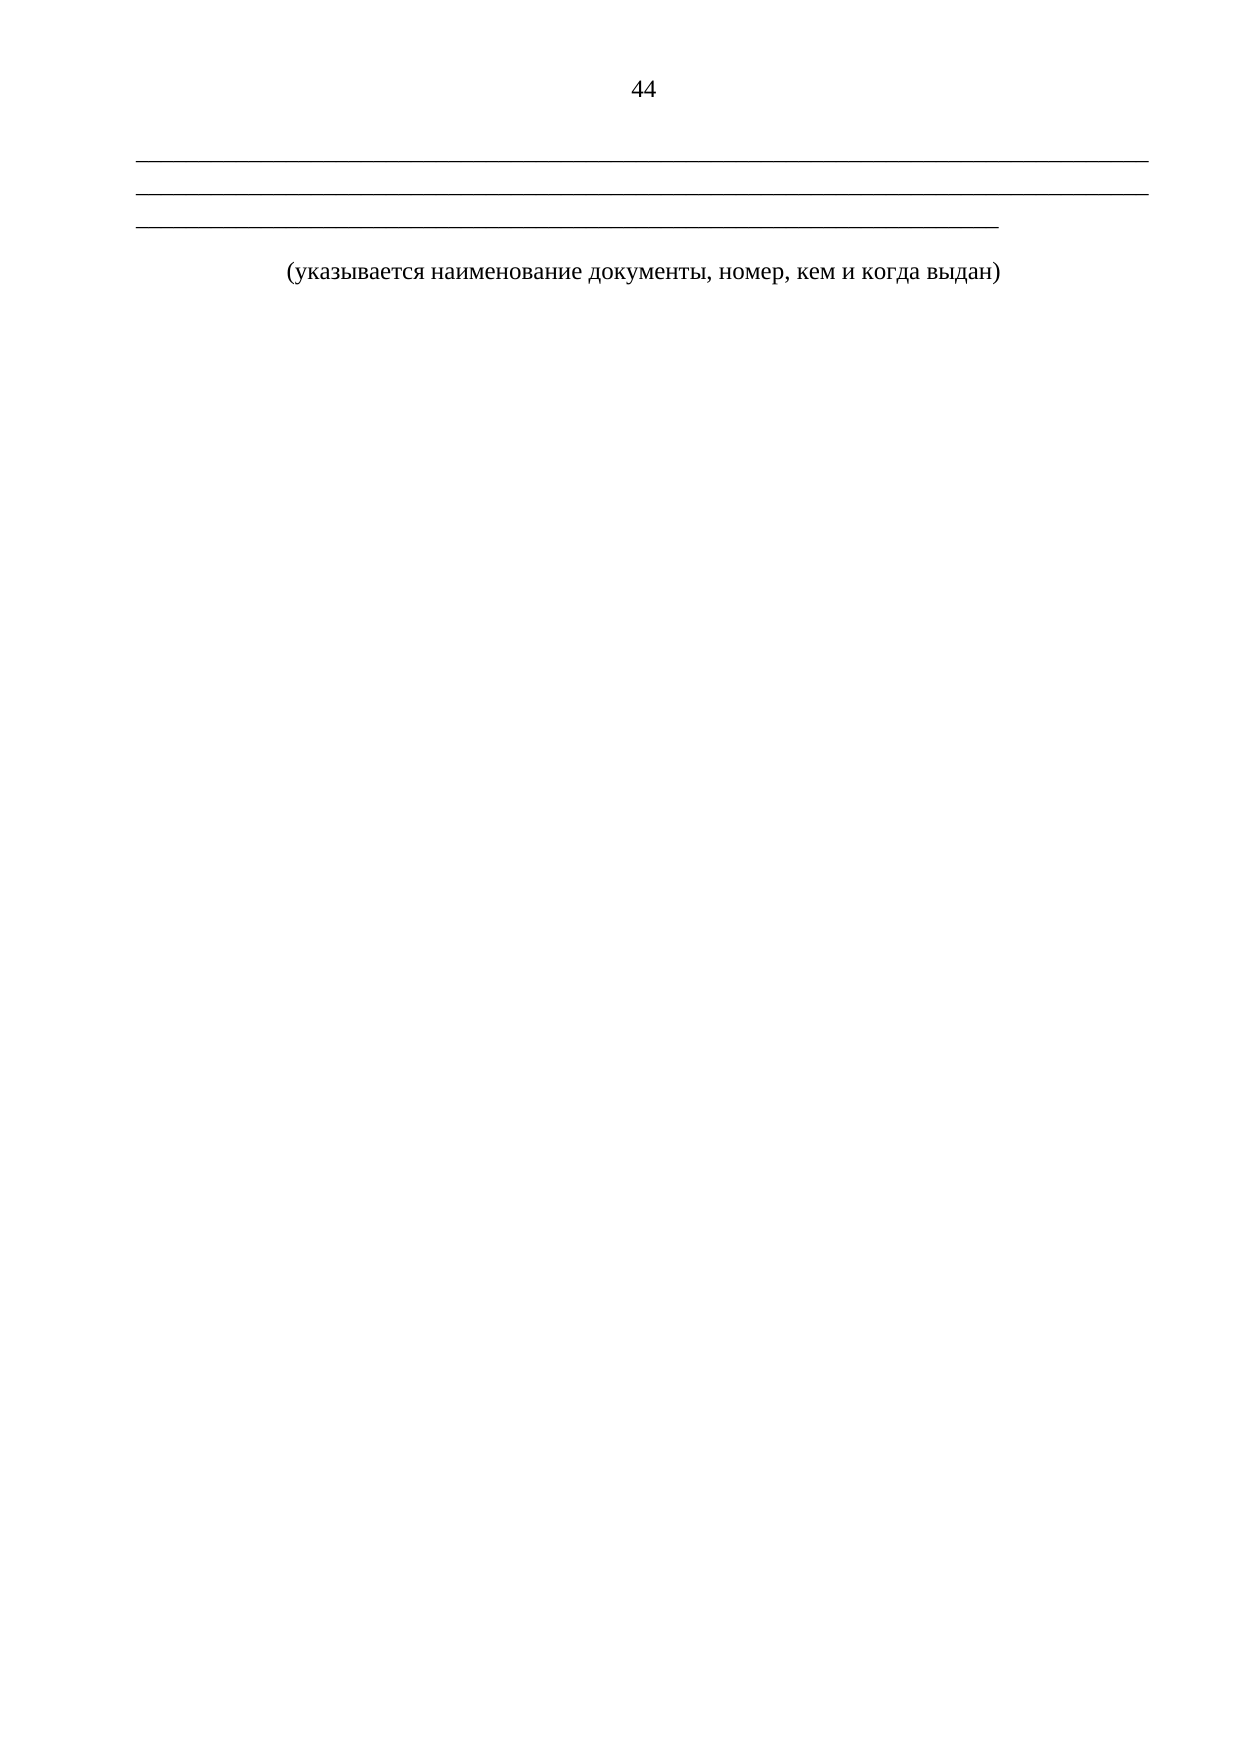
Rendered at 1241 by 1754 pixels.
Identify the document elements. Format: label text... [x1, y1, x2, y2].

text (указывается наименование документы, номер, кем и когда выдан) [136, 256, 1152, 285]
text _______________________________________________________________________________________________________________________________________________________________________________________________________________________________________ [136, 136, 1152, 231]
